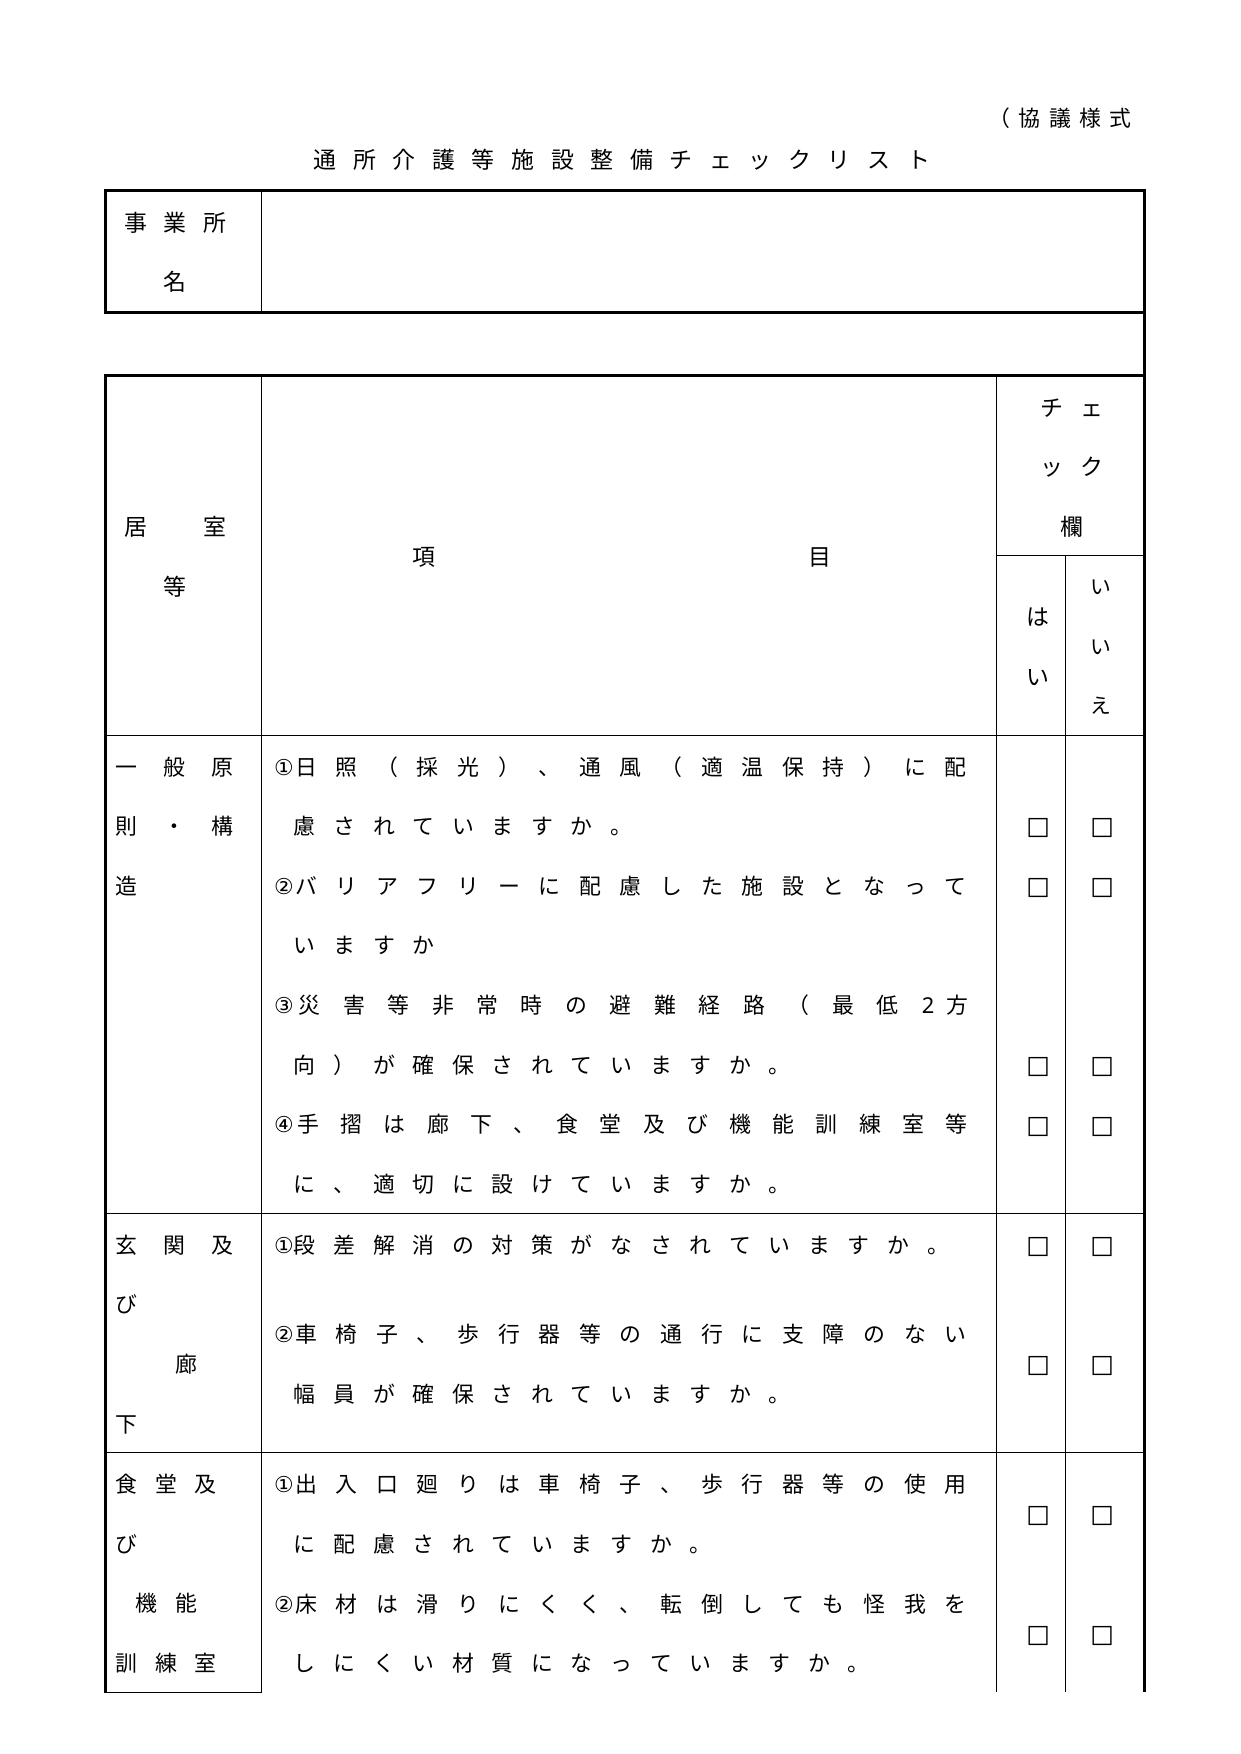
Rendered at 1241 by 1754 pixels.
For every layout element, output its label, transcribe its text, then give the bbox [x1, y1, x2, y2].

table_cell 項 目 [262, 377, 996, 734]
table_cell ①段差解消の対策がなされていますか。 [262, 1214, 996, 1273]
table_cell □ [997, 1214, 1065, 1273]
table_header [262, 192, 1143, 311]
text 通所介護等施設整備チェックリスト [116, 129, 1145, 188]
table_cell □ □ [1066, 974, 1143, 1213]
table_cell 食堂及び 機能訓練室 [107, 1453, 261, 1692]
table_cell 玄関及び 廊 下 [107, 1214, 261, 1452]
table_cell [105, 314, 1143, 373]
table_cell □ [997, 1274, 1065, 1452]
table_cell □ [1066, 1274, 1143, 1452]
table_cell □ [1066, 1573, 1143, 1692]
table_cell □ □ [997, 736, 1065, 974]
table_cell □ [997, 1453, 1065, 1572]
table_cell □ □ [1066, 736, 1143, 974]
table_cell □ □ [997, 974, 1065, 1213]
table_cell ①出入口廻りは車椅子、歩行器等の使用に配慮されていますか。 [262, 1453, 996, 1572]
table_cell 居 室 等 [107, 377, 261, 734]
table_cell □ [1066, 1453, 1143, 1572]
table_cell 一般原則・構造 [107, 736, 261, 1213]
table_cell □ [997, 1573, 1065, 1692]
table_cell はい [997, 556, 1065, 734]
table_cell ②車椅子、歩行器等の通行に支障のない幅員が確保されていますか。 [262, 1274, 996, 1452]
table_cell チェック欄 [997, 377, 1143, 555]
table_cell ①日照（採光）、通風（適温保持）に配慮されていますか。 ②バリアフリーに配慮した施設となっていますか [262, 736, 996, 974]
table_cell □ [1066, 1214, 1143, 1273]
table_header 事業所名 [107, 192, 261, 311]
table_cell いいえ [1066, 556, 1143, 734]
table_cell ②床材は滑りにくく、転倒しても怪我をしにくい材質になっていますか。 [262, 1573, 996, 1692]
table_cell ③災害等非常時の避難経路（最低2方向）が確保されていますか。 ④手摺は廊下、食堂及び機能訓練室等に、適切に設けていますか。 [262, 974, 996, 1213]
